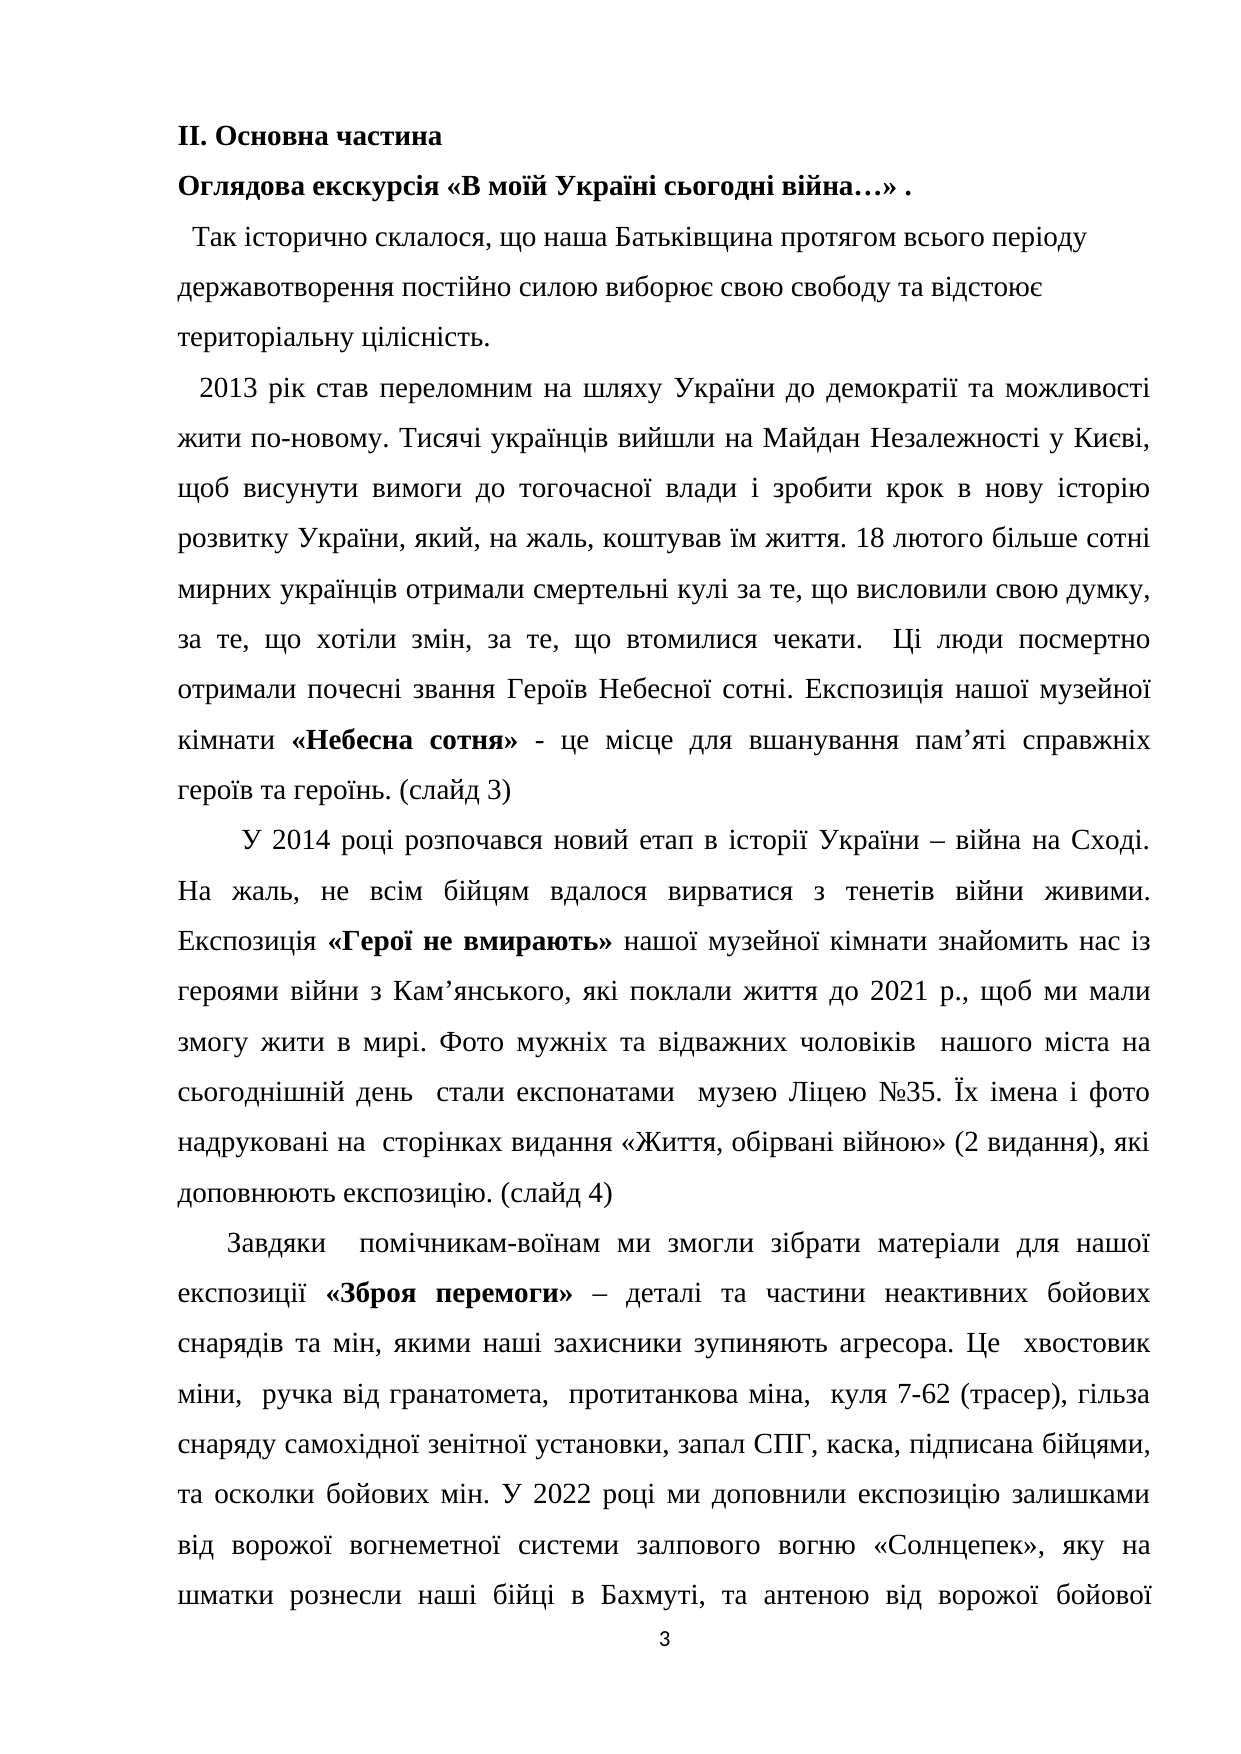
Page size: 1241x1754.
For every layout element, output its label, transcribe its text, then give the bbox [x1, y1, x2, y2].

text Оглядова екскурсія «В моїй Україні сьогодні війна…» . [177, 168, 1152, 202]
text У 2014 році розпочався новий етап в історії України – війна на Сході. На жаль, не всім бійцям вдалося вирватися з тенетів війни живими. Експозиція «Герої не вмирають» нашої музейної кімнати знайомить нас із героями війни з Кам’янського, які поклали життя до 2021 р., щоб ми мали змогу жити в мирі. Фото мужніх та відважних чоловіків нашого міста на сьогоднішній день стали експонатами музею Ліцею №35. Їх імена і фото надруковані на сторінках видання «Життя, обірвані війною» (2 видання), які доповнюють експозицію. (слайд 4) [177, 822, 1152, 1208]
text 2013 рік став переломним на шляху України до демократії та можливості жити по-новому. Тисячі українців вийшли на Майдан Незалежності у Києві, щоб висунути вимоги до тогочасної влади і зробити крок в нову історію розвитку України, який, на жаль, коштував їм життя. 18 лютого більше сотні мирних українців отримали смертельні кулі за те, що висловили свою думку, за те, що хотіли змін, за те, що втомилися чекати. Ці люди посмертно отримали почесні звання Героїв Небесної сотні. Експозиція нашої музейної кімнати «Небесна сотня» - це місце для вшанування пам’яті справжніх героїв та героїнь. (слайд 3) [177, 370, 1152, 806]
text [177, 1225, 1152, 1611]
text ІІ. Основна частина [177, 118, 1152, 152]
text Так історично склалося, що наша Батьківщина протягом всього періоду державотворення постійно силою виборює свою свободу та відстоює територіальну цілісність. [177, 219, 1152, 353]
